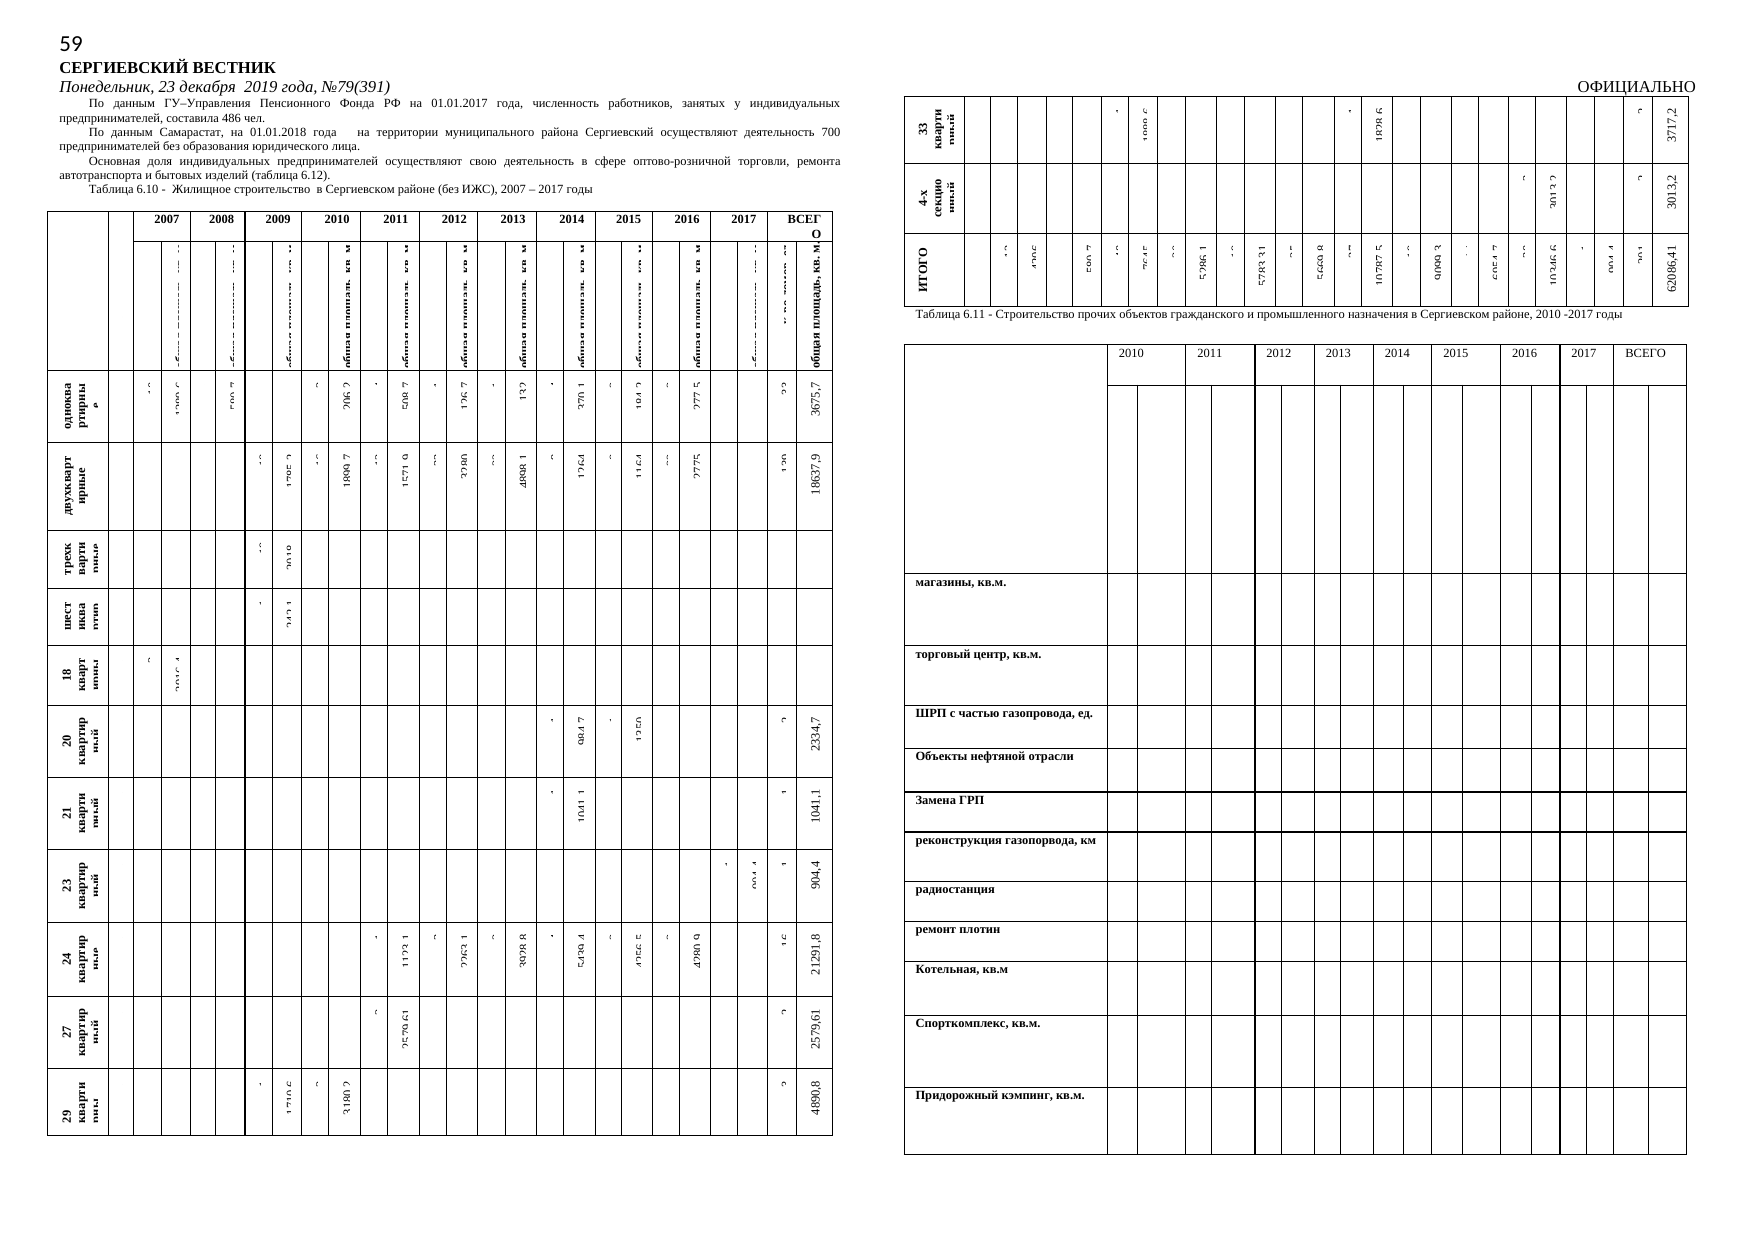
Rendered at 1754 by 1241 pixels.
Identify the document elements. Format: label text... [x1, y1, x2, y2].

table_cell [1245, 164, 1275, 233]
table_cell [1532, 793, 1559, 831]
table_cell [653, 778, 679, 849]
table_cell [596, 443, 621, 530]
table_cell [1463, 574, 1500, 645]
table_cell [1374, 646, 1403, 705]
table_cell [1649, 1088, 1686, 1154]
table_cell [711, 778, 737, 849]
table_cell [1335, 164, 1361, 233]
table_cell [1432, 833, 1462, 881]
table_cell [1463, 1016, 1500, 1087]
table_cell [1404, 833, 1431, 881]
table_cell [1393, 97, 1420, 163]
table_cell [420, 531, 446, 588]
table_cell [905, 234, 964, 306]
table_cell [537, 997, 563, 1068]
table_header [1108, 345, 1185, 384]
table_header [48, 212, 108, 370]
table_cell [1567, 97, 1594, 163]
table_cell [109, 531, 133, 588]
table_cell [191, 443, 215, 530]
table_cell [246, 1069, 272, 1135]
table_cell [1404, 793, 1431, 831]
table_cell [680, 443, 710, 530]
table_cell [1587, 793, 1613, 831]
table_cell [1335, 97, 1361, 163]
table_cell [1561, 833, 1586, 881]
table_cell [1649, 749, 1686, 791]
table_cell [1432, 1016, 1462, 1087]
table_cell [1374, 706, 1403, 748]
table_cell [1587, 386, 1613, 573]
text По данным Самарастат, на 01.01.2018 года на территории муниципального района Сергиевский осуществляют деятельность 700 предпринимателей без образования юридического лица. [59, 125, 842, 153]
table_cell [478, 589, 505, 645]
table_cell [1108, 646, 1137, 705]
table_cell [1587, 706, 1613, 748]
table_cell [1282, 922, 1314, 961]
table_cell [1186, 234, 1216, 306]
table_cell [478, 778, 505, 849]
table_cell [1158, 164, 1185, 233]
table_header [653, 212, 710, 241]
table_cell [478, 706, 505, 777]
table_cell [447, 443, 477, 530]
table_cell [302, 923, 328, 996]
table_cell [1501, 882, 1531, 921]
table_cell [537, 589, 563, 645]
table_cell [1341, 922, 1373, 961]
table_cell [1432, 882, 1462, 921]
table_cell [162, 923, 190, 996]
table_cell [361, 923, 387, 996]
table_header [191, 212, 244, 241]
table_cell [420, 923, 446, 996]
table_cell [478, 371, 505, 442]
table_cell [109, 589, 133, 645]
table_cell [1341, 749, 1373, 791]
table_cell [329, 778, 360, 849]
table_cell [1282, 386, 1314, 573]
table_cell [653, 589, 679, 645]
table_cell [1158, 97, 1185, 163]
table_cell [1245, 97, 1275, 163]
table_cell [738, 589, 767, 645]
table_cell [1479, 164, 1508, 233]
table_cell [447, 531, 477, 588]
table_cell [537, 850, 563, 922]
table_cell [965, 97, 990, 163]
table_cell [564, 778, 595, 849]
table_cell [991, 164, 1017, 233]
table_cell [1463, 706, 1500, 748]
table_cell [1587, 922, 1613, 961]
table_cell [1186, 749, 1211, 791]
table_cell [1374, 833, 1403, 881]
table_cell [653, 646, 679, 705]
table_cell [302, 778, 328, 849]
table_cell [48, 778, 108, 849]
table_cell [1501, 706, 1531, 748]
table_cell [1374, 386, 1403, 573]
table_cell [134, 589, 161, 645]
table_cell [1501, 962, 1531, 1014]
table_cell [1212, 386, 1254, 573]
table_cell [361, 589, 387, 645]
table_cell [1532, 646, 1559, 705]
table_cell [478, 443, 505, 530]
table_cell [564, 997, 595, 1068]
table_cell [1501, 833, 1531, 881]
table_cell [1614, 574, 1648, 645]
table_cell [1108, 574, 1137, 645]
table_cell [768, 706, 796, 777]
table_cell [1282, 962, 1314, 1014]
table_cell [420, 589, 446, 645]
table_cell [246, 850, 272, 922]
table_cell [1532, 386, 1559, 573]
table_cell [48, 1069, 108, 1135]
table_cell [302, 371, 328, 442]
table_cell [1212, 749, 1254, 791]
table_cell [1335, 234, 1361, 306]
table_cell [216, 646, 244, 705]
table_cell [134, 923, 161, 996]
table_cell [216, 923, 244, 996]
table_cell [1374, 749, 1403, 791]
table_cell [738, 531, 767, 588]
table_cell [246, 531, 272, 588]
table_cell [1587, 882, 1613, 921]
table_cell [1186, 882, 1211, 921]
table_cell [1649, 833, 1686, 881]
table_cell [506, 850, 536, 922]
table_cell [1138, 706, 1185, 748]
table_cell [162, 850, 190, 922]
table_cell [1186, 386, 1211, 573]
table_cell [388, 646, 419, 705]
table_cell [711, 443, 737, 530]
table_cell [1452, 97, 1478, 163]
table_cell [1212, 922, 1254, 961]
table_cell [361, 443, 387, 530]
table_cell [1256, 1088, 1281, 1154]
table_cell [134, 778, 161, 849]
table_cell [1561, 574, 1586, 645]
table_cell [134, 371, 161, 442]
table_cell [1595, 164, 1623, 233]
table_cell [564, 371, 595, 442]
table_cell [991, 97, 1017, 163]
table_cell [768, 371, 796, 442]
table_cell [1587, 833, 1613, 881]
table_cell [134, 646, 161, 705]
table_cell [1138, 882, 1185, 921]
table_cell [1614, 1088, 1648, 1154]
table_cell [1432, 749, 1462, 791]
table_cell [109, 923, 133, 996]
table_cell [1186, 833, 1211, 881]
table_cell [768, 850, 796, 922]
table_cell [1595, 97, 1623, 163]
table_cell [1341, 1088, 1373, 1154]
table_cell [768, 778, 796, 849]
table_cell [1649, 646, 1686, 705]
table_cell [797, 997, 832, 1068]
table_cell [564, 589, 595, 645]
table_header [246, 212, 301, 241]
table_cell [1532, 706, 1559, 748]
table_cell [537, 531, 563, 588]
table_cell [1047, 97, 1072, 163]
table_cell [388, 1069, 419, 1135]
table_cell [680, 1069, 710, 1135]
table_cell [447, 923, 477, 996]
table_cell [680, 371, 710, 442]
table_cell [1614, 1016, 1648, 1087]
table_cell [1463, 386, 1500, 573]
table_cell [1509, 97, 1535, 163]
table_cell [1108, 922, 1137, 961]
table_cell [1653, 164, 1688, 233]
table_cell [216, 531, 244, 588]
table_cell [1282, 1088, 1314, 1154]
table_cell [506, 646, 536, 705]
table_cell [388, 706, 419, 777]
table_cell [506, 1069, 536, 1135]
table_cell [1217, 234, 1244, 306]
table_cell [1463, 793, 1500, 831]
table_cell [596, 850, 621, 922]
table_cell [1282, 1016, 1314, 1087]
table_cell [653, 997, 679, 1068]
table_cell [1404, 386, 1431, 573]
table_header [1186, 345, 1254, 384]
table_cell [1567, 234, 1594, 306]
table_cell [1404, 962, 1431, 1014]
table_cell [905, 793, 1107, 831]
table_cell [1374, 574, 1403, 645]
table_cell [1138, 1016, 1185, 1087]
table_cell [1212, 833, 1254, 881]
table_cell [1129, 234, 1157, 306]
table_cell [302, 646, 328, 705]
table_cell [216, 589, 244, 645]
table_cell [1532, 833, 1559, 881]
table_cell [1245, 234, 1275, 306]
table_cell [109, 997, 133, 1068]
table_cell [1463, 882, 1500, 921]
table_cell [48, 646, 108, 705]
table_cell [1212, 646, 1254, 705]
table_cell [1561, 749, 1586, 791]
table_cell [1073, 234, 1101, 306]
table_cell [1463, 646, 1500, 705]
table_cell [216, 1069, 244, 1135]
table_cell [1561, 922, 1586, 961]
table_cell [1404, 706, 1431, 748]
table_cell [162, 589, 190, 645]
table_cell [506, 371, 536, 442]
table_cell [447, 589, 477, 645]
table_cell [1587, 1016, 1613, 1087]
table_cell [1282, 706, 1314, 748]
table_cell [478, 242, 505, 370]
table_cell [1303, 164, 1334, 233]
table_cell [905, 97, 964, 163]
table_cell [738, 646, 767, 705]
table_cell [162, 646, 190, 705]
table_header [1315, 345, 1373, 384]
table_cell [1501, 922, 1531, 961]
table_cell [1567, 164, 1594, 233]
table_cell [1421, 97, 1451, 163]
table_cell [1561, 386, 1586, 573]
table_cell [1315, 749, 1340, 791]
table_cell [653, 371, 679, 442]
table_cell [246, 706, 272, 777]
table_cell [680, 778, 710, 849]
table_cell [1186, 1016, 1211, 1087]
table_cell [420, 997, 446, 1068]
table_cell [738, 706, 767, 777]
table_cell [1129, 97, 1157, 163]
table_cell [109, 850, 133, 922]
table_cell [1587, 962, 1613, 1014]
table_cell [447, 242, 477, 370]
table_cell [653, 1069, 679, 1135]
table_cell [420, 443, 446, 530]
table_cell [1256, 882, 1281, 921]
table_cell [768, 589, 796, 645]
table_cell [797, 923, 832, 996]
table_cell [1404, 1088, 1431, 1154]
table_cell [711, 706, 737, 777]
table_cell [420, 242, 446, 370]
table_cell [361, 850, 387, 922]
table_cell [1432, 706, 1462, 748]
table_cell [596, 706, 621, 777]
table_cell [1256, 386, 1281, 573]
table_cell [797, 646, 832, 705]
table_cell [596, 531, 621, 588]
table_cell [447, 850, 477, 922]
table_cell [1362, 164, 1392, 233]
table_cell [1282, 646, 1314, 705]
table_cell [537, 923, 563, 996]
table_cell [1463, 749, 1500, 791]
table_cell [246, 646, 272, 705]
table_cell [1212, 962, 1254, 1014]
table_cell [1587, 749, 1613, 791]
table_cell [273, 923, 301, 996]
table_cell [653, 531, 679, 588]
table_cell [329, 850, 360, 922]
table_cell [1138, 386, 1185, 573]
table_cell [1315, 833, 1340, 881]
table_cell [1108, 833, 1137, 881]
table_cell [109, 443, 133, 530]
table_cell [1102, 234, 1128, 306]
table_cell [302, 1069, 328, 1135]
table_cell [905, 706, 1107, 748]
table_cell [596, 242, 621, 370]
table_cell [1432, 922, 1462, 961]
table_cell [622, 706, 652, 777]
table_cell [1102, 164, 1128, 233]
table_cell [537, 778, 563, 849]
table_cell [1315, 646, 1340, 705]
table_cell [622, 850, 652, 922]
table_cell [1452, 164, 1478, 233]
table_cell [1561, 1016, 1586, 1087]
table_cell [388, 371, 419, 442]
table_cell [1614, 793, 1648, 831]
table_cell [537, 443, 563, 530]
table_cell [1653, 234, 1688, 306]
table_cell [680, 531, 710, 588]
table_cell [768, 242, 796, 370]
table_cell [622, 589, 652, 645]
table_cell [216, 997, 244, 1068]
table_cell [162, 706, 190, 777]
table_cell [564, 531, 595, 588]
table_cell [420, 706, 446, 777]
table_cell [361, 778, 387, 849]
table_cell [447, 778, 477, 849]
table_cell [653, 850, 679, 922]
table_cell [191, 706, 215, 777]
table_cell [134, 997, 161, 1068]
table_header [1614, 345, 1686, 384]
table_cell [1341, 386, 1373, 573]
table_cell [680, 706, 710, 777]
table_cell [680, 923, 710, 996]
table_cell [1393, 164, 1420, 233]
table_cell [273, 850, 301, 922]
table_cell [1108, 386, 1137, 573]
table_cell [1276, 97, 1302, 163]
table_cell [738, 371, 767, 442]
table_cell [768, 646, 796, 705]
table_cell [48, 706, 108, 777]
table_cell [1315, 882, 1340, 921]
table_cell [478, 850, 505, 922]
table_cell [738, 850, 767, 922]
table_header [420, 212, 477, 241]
text По данным ГУ–Управления Пенсионного Фонда РФ на 01.01.2017 года, численность работников, занятых у индивидуальных предпринимателей, составила 486 чел. [59, 96, 842, 125]
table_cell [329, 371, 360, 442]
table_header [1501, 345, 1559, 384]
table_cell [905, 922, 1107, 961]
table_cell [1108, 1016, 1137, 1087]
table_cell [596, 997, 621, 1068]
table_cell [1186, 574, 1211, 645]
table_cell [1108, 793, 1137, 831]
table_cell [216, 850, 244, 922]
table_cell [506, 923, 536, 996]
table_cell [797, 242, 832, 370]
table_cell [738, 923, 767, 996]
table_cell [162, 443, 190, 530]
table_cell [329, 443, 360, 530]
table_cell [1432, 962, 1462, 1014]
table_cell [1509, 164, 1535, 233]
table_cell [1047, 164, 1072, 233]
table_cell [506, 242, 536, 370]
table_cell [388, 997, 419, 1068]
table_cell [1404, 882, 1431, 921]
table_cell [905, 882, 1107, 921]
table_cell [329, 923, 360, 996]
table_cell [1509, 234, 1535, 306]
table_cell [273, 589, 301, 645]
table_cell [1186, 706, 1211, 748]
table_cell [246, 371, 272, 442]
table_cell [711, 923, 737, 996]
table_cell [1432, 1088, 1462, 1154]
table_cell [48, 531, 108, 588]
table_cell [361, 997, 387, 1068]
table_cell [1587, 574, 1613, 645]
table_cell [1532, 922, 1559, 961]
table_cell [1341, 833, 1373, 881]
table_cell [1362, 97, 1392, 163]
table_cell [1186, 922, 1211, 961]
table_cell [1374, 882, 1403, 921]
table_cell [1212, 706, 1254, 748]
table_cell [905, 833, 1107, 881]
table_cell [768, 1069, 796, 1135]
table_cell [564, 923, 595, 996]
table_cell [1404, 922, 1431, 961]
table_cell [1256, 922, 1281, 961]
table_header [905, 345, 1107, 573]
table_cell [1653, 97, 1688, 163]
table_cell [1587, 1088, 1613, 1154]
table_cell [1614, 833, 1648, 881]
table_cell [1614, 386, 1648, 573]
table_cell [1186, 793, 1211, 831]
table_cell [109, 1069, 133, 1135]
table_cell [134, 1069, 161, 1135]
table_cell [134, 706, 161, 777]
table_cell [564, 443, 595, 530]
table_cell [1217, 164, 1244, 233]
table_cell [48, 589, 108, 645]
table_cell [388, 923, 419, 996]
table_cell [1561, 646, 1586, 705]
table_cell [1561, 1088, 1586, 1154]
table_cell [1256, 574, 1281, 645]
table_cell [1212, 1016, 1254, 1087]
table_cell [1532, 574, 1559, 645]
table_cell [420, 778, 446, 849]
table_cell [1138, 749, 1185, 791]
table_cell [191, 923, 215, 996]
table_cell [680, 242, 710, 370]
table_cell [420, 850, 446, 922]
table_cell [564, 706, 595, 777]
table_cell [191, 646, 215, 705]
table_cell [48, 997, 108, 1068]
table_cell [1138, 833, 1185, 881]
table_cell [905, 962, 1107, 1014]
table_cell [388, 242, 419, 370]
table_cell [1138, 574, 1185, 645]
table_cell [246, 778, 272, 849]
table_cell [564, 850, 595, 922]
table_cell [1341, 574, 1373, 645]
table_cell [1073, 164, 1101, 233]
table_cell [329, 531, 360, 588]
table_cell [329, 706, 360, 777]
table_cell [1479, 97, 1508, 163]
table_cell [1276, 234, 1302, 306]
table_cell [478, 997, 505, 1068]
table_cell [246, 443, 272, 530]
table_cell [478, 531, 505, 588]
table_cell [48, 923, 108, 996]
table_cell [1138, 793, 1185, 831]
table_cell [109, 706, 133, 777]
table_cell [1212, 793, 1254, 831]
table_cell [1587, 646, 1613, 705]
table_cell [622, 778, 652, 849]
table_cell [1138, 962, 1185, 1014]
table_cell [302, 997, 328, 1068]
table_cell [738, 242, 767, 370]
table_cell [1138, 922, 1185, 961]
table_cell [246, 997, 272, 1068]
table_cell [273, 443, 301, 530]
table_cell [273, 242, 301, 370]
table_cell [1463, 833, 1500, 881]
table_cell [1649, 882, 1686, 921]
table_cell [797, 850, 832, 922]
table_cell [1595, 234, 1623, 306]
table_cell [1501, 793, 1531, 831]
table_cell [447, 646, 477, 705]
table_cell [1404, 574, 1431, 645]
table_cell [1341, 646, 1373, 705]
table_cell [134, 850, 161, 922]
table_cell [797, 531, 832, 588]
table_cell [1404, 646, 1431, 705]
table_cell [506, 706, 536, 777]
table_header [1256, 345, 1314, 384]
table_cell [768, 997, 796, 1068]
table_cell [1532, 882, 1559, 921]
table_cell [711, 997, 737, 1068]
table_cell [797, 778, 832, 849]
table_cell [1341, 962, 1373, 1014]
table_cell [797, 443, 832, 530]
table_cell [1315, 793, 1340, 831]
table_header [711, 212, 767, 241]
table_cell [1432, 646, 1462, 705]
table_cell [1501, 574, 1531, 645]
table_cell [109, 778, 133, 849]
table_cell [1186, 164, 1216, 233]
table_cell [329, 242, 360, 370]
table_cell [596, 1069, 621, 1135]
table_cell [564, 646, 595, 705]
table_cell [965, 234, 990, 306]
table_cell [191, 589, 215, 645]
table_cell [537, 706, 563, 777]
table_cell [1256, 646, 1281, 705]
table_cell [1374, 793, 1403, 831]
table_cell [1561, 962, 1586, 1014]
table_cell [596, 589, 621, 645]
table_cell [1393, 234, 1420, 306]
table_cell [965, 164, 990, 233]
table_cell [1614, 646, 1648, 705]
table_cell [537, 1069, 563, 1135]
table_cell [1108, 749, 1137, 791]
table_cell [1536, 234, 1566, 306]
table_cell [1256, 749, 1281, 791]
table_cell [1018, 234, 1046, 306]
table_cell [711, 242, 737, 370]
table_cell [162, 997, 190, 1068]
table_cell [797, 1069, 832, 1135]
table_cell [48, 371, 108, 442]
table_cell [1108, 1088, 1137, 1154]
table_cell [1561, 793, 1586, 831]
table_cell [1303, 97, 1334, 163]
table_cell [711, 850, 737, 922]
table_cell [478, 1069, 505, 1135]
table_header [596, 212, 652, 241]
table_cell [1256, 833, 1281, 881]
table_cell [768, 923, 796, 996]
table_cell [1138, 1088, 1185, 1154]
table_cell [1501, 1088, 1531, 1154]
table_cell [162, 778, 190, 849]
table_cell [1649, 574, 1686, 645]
text Основная доля индивидуальных предпринимателей осуществляют свою деятельность в сфере оптово-розничной торговли, ремонта автотранспорта и бытовых изделий (таблица 6.12). [59, 153, 842, 182]
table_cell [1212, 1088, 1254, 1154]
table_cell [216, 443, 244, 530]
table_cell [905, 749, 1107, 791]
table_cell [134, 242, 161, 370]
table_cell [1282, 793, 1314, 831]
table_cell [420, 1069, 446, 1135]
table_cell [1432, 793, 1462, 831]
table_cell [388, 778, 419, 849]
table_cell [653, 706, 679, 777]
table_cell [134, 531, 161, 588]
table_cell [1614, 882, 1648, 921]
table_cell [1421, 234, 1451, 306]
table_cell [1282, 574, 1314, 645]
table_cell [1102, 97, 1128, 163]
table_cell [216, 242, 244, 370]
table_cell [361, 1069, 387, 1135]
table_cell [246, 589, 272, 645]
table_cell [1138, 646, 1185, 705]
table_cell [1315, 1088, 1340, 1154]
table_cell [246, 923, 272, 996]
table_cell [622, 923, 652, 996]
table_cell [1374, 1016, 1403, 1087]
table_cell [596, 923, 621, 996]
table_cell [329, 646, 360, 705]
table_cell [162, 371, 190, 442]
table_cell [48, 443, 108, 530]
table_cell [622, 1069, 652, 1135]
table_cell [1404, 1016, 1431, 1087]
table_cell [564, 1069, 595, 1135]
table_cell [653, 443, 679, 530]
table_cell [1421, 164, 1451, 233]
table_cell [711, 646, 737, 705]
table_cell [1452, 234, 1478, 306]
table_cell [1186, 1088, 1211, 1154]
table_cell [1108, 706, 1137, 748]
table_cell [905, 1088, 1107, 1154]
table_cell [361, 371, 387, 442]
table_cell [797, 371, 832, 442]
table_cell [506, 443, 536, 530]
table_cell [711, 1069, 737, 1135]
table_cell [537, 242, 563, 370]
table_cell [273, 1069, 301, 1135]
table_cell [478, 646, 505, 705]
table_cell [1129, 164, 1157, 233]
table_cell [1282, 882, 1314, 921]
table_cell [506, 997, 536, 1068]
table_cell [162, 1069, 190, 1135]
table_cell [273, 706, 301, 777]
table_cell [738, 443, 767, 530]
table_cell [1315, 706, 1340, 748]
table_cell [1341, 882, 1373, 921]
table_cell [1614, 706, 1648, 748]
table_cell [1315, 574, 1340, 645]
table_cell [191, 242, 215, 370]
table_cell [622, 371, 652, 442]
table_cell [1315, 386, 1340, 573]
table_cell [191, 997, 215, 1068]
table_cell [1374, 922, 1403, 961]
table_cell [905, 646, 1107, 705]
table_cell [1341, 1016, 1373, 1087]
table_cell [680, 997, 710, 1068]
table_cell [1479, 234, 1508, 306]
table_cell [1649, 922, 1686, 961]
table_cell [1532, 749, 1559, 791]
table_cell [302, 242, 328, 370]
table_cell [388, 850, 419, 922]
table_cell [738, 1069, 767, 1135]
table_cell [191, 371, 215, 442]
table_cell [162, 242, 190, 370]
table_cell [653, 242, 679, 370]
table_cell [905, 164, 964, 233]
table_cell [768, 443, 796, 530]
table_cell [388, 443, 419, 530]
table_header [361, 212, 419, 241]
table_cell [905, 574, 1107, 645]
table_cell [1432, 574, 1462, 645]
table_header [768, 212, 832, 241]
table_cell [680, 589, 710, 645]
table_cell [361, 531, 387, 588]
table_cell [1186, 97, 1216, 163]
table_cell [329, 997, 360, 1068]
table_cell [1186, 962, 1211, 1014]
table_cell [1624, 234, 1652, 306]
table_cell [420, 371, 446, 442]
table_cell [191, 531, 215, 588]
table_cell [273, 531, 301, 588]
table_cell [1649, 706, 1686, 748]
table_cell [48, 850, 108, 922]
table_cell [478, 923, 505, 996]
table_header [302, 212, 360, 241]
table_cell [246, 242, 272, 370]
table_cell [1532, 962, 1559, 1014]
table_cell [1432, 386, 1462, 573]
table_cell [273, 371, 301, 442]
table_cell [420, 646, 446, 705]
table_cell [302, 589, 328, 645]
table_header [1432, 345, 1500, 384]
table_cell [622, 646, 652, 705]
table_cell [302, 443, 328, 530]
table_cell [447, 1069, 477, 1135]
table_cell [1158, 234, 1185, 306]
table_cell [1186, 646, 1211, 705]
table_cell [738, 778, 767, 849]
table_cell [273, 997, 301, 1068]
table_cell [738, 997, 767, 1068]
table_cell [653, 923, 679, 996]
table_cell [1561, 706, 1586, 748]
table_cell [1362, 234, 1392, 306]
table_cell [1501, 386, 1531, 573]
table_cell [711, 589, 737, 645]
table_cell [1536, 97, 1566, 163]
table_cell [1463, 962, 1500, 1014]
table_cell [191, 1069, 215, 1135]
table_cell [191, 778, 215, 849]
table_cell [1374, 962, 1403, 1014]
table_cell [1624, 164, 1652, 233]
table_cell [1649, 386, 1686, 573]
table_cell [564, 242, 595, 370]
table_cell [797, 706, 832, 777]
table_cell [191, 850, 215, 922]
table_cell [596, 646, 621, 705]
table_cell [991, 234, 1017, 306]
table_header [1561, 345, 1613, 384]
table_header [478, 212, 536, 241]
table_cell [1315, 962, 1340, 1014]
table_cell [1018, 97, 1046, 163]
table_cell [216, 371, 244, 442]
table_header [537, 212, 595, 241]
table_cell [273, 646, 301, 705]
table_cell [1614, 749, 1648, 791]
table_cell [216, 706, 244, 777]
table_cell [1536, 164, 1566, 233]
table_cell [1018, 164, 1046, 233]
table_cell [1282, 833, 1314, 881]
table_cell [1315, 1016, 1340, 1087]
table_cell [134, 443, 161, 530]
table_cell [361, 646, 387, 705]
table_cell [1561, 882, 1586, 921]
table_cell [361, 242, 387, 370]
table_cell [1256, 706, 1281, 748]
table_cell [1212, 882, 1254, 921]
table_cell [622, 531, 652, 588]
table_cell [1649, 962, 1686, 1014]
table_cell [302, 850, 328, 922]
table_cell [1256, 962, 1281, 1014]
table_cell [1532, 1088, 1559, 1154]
text Таблица 6.10 - Жилищное строительство в Сергиевском районе (без ИЖС), 2007 – 2017 годы [59, 182, 842, 197]
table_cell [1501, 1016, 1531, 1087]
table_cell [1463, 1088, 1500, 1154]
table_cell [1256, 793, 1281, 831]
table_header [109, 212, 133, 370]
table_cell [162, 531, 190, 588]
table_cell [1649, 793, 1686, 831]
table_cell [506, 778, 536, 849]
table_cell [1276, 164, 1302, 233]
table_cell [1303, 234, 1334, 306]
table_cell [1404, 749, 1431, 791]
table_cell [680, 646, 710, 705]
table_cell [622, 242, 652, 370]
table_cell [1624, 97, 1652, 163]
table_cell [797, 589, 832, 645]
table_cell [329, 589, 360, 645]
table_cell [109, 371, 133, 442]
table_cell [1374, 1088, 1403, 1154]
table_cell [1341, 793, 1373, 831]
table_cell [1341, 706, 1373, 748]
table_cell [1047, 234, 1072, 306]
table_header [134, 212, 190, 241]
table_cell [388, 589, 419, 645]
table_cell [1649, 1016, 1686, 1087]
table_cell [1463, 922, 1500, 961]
text Таблица 6.11 - Строительство прочих объектов гражданского и промышленного назначения в Сергиевском районе, 2010 -2017 годы [915, 307, 1698, 321]
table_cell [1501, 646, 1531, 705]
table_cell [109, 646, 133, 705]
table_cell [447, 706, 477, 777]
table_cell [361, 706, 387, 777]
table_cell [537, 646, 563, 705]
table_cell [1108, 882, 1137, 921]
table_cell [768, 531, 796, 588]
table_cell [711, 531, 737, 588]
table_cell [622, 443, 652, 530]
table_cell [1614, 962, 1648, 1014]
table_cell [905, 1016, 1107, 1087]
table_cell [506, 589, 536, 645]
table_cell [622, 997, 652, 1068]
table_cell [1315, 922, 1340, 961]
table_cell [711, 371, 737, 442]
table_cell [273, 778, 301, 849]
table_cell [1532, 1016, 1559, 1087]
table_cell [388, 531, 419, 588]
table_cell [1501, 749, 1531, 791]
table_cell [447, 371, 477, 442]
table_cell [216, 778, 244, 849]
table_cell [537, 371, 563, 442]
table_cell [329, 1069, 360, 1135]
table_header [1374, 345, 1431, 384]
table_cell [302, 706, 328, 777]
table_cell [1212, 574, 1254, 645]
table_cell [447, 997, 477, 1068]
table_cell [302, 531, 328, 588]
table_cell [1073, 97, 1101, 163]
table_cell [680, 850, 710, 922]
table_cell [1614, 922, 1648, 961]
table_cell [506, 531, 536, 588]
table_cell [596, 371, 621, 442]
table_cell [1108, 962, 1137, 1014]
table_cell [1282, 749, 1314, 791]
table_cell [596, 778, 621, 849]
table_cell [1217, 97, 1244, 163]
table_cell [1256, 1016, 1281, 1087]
